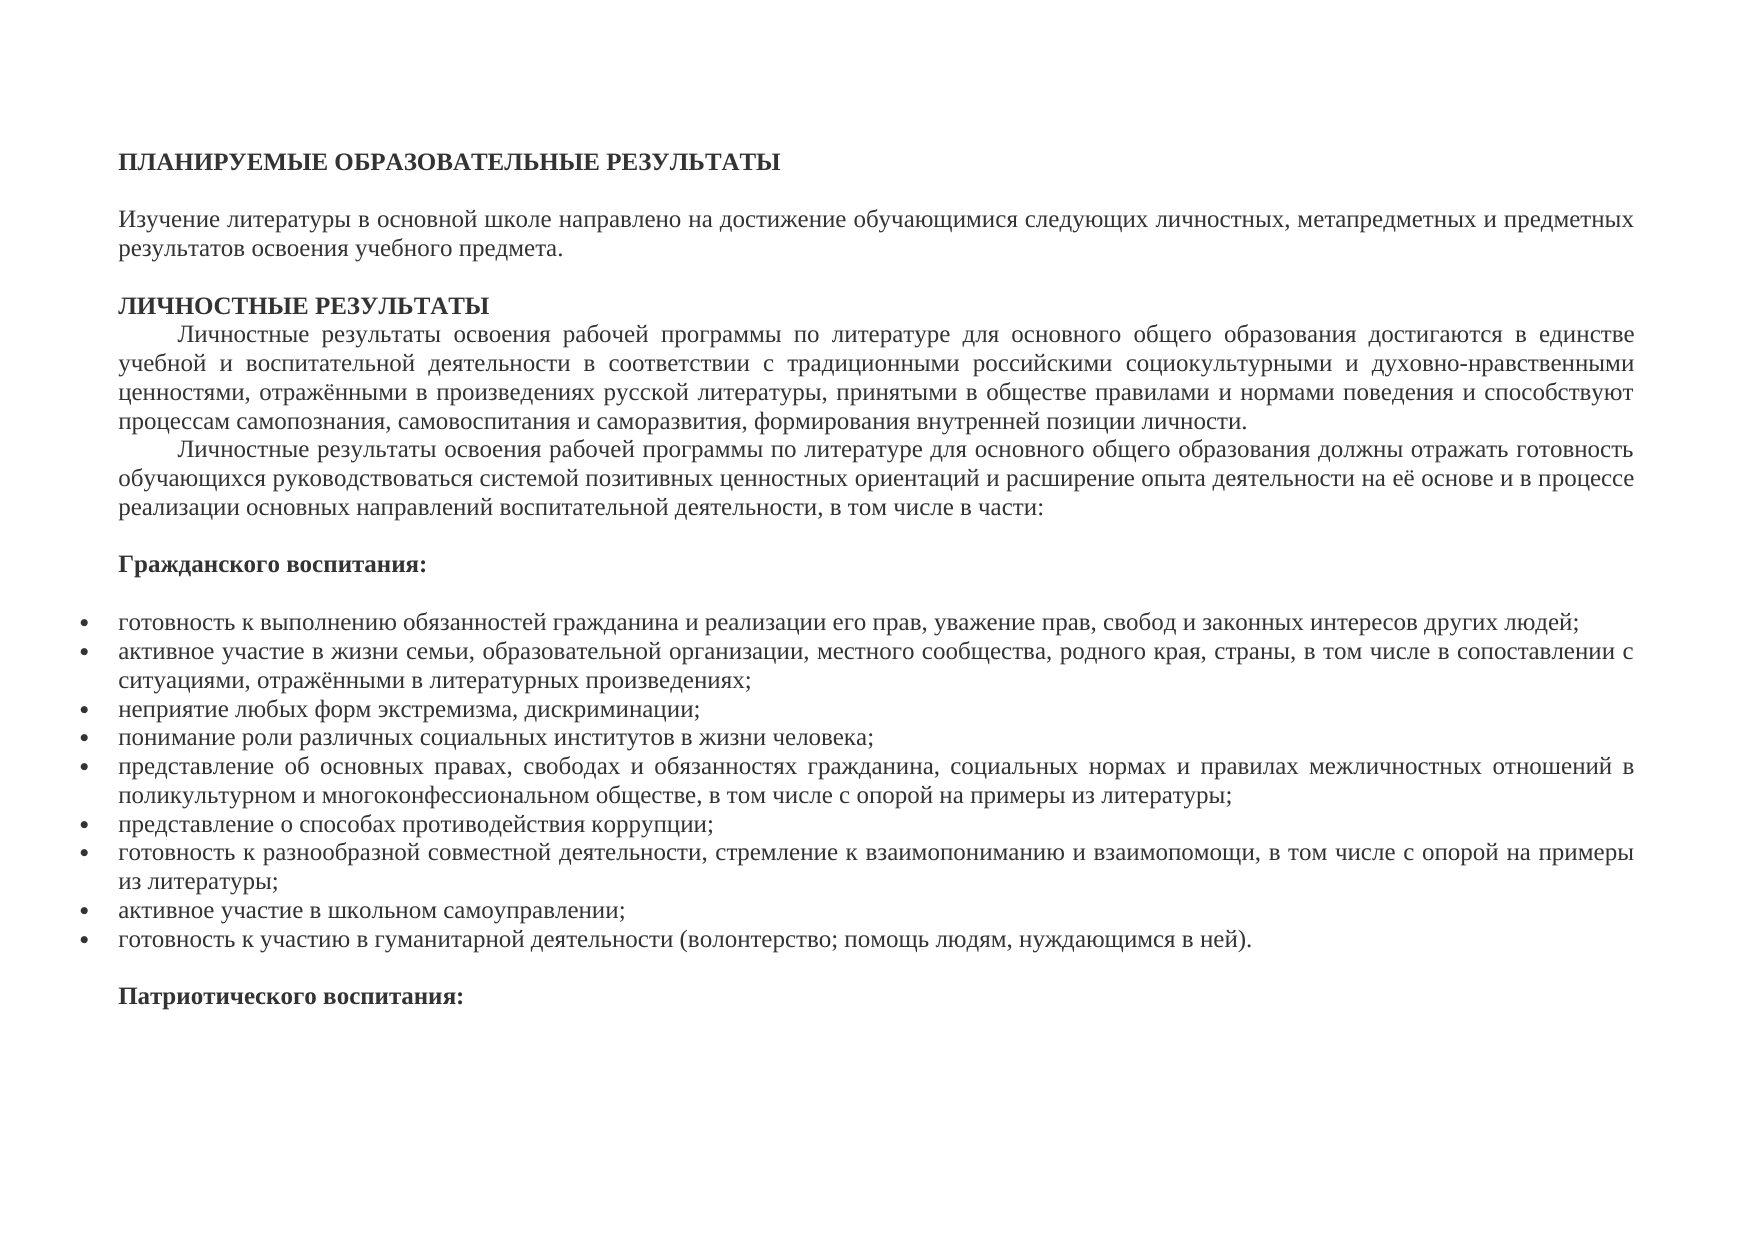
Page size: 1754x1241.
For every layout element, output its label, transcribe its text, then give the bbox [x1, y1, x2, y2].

text Личностные результаты освоения рабочей программы по литературе для основного общего образования достигаются в единстве учебной и воспитательной деятельности в соответствии с традиционными российскими социокультурными и духовно-нравственными ценностями, отражёнными в произведениях русской литературы, принятыми в обществе правилами и нормами поведения и способствуют процессам самопознания, самовоспитания и саморазвития, формирования внутренней позиции личности. [118, 319, 1636, 434]
list представление об основных правах, свободах и обязанностях гражданина, социальных нормах и правилах межличностных отношений в поликультурном и многоконфессиональном обществе, в том числе с опорой на примеры из литературы; [81, 751, 1636, 809]
list активное участие в школьном самоуправлении; [81, 895, 1636, 924]
list готовность к разнообразной совместной деятельности, стремление к взаимопониманию и взаимопомощи, в том числе с опорой на примеры из литературы; [81, 837, 1636, 895]
text Изучение литературы в основной школе направлено на достижение обучающимися следующих личностных, метапредметных и предметных результатов освоения учебного предмета. [118, 176, 1636, 262]
list готовность к участию в гуманитарной деятельности (волонтерство; помощь людям, нуждающимся в ней). [81, 924, 1636, 952]
text Гражданского воспитания: [118, 549, 1636, 578]
list готовность к выполнению обязанностей гражданина и реализации его прав, уважение прав, свобод и законных интересов других людей; [81, 607, 1636, 636]
text ЛИЧНОСТНЫЕ РЕЗУЛЬТАТЫ [118, 291, 1636, 319]
list активное участие в жизни семьи, образовательной организации, местного сообщества, родного края, страны, в том числе в сопоставлении с ситуациями, отражёнными в литературных произведениях; [81, 636, 1636, 694]
list представление о способах противодействия коррупции; [81, 809, 1636, 837]
list понимание роли различных социальных институтов в жизни человека; [81, 722, 1636, 751]
text Патриотического воспитания: [118, 952, 1636, 1010]
list неприятие любых форм экстремизма, дискриминации; [81, 694, 1636, 722]
text Личностные результаты освоения рабочей программы по литературе для основного общего образования должны отражать готовность обучающихся руководствоваться системой позитивных ценностных ориентаций и расширение опыта деятельности на её основе и в процессе реализации основных направлений воспитательной деятельности, в том числе в части: [118, 434, 1636, 521]
text ПЛАНИРУЕМЫЕ ОБРАЗОВАТЕЛЬНЫЕ РЕЗУЛЬТАТЫ [118, 147, 1636, 176]
